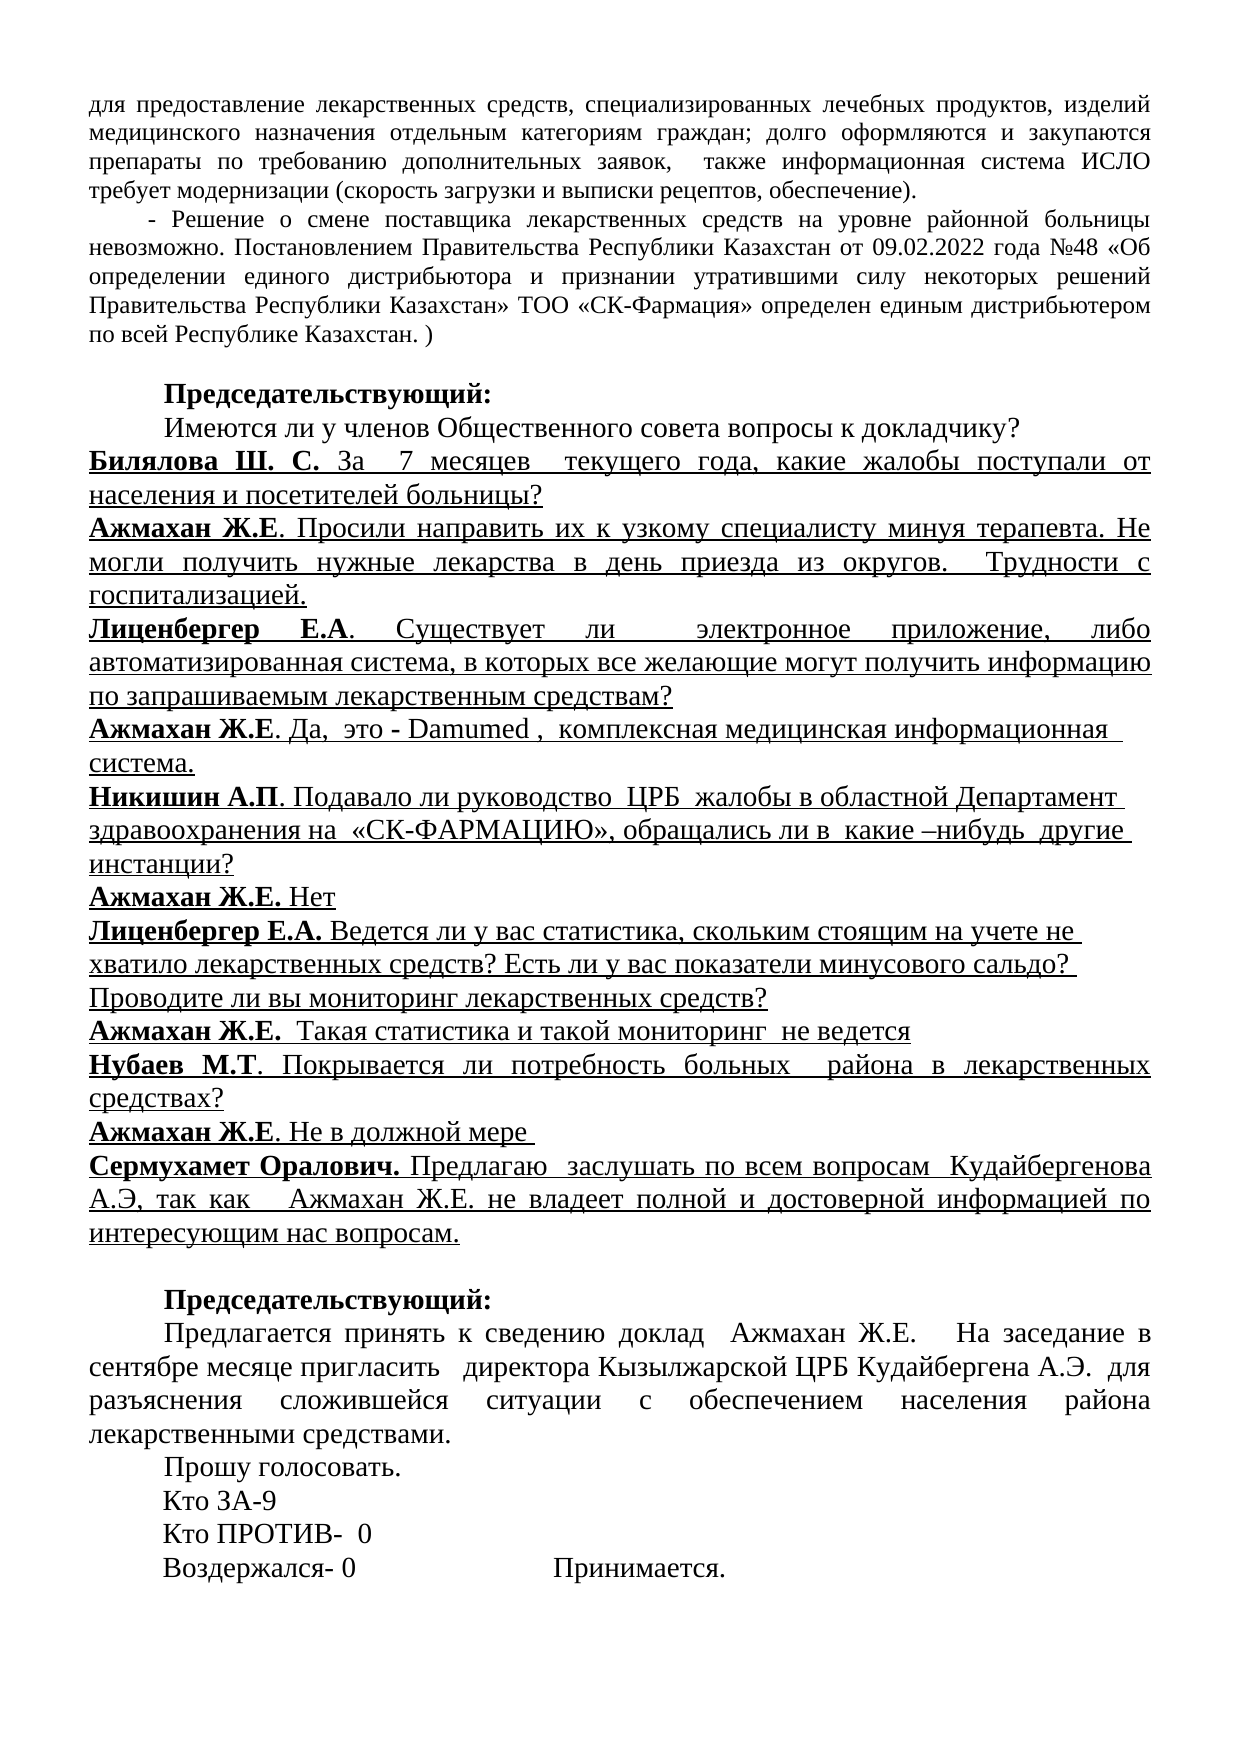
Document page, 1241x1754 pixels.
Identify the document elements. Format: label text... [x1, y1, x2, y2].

text Ажмахан Ж.Е. Такая статистика и такой мониторинг не ведется [89, 1013, 1152, 1047]
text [89, 89, 1152, 204]
text Сермухамет Оралович. Предлагаю заслушать по всем вопросам Кудайбергенова А.Э, так как Ажмахан Ж.Е. не владеет полной и достоверной информацией по интересующим нас вопросам. [89, 1178, 1152, 1248]
text Билялова Ш. С. За 7 месяцев текущего года, какие жалобы поступали от населения и посетителей больницы? [89, 443, 1152, 510]
text Ажмахан Ж.Е. Просили направить их к узкому специалисту минуя терапевта. Не могли получить нужные лекарства в день приезда из округов. Трудности с госпитализацией. [89, 510, 1152, 611]
text Председательствующий: [89, 376, 1152, 410]
subtitle Ажмахан Ж.Е. Да, это - Damumed , комплексная медицинская информационная система. [89, 712, 1152, 779]
text Имеются ли у членов Общественного совета вопросы к докладчику? [89, 410, 1152, 443]
text - Решение о смене поставщика лекарственных средств на уровне районной больницы невозможно. Постановлением Правительства Республики Казахстан от 09.02.2022 года №48 «Об определении единого дистрибьютора и признании утратившими силу некоторых решений Правительства Республики Казахстан» ТОО «СК-Фармация» определен единым дистрибьютером по всей Республике Казахстан. ) [89, 204, 1152, 347]
text Ажмахан Ж.Е. Нет [89, 879, 1152, 913]
text Предлагается принять к сведению доклад Ажмахан Ж.Е. На заседание в сентябре месяце пригласить директора Кызылжарской ЦРБ Кудайбергена А.Э. для разъяснения сложившейся ситуации с обеспечением населения района лекарственными средствами. [89, 1315, 1152, 1449]
text Лиценбергер Е.А. Существует ли электронное приложение, либо автоматизированная система, в которых все желающие могут получить информацию по запрашиваемым лекарственным средствам? [89, 611, 1152, 674]
text Прошу голосовать. [89, 1449, 1152, 1483]
text Воздержался- 0 Принимается. [89, 1550, 1152, 1584]
text Председательствующий: [89, 1282, 1152, 1315]
text Лиценбергер Е.А. Существует ли электронное приложение, либо автоматизированная система, в которых все желающие могут получить информацию по запрашиваемым лекарственным средствам? [89, 675, 1152, 712]
text Никишин А.П. Подавало ли руководство ЦРБ жалобы в областной Департамент здравоохранения на «СК-ФАРМАЦИЮ», обращались ли в какие –нибудь другие инстанции? [89, 779, 1152, 879]
text Кто ПРОТИВ- 0 [89, 1517, 1152, 1550]
text Лиценбергер Е.А. Ведется ли у вас статистика, скольким стоящим на учете не хватило лекарственных средств? Есть ли у вас показатели минусового сальдо? Проводите ли вы мониторинг лекарственных средств? [89, 913, 1152, 1013]
text Кто ЗА-9 [89, 1483, 1152, 1517]
text Сермухамет Оралович. Предлагаю заслушать по всем вопросам Кудайбергенова А.Э, так как Ажмахан Ж.Е. не владеет полной и достоверной информацией по интересующим нас вопросам. [89, 1148, 1152, 1177]
text Нубаев М.Т. Покрывается ли потребность больных района в лекарственных средствах? [89, 1047, 1152, 1114]
text Ажмахан Ж.Е. Не в должной мере [89, 1114, 1152, 1148]
